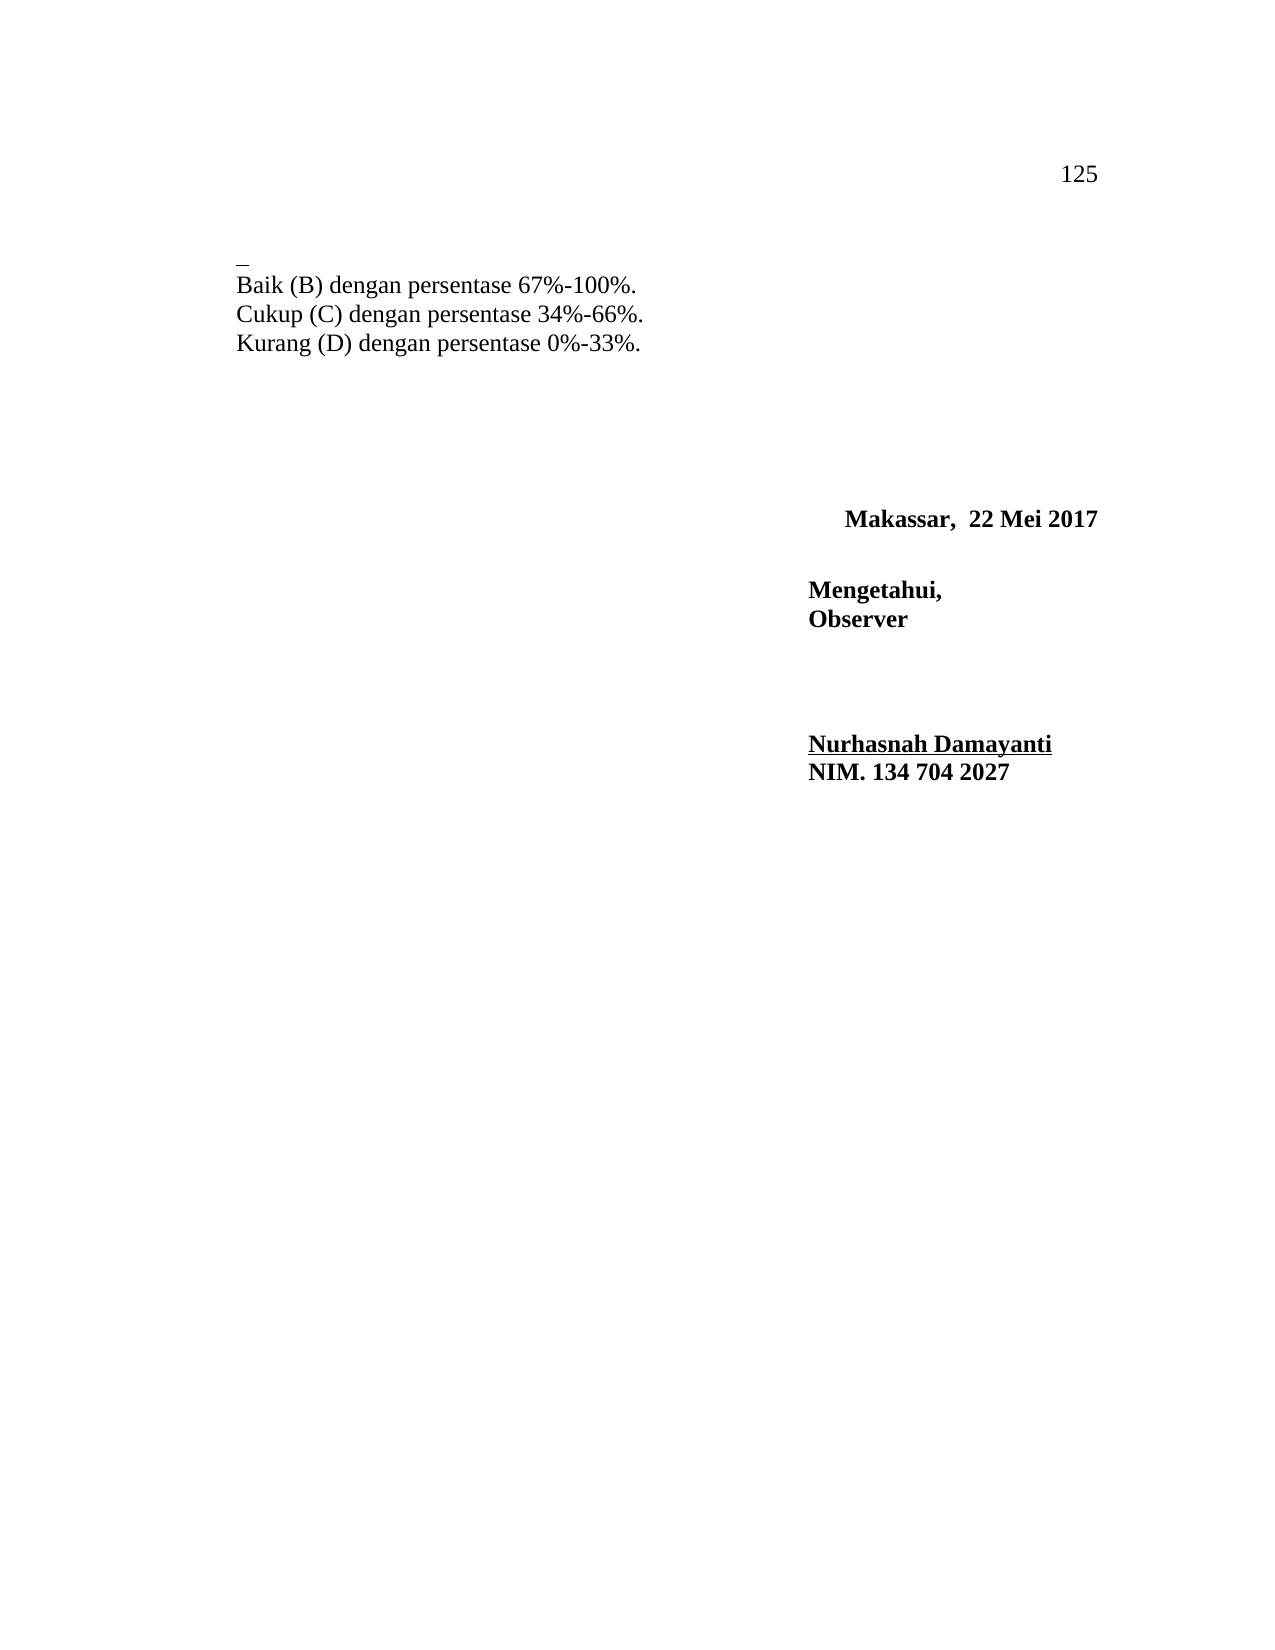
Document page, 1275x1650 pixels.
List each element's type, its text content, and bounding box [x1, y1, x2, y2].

text Observer [808, 604, 1098, 633]
list Kurang (D) dengan persentase 0%-33%. [236, 328, 1093, 357]
text Makassar, 22 Mei 2017 [236, 504, 1098, 533]
text Mengetahui, [808, 575, 1098, 604]
text Nurhasnah Damayanti [808, 729, 1098, 757]
list Cukup (C) dengan persentase 34%-66%. [236, 299, 1093, 328]
text NIM. 134 704 2027 [808, 757, 1098, 786]
list Baik (B) dengan persentase 67%-100%. [236, 270, 1093, 299]
